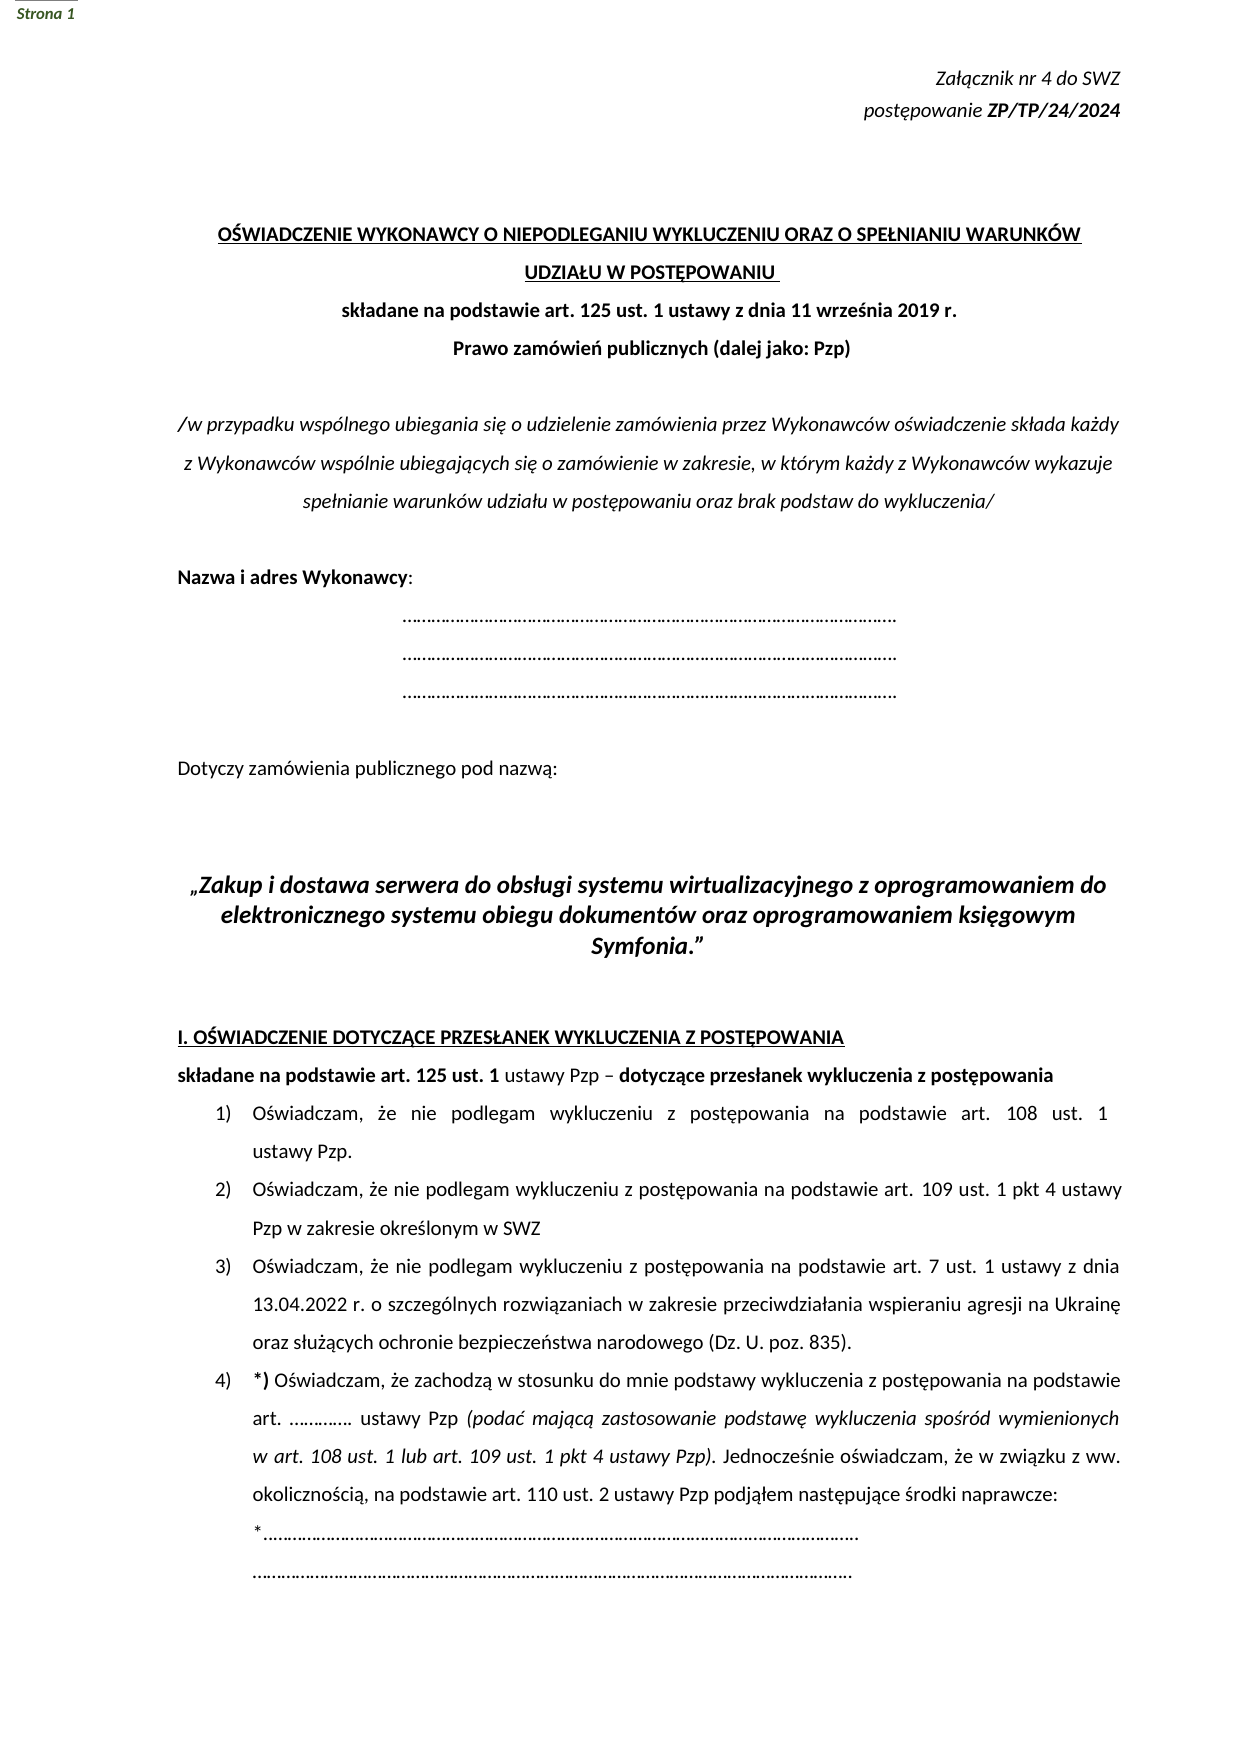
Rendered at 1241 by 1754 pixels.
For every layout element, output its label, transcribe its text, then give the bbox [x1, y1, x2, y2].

text I. OŚWIADCZENIE DOTYCZĄCE PRZESŁANEK WYKLUCZENIA Z POSTĘPOWANIA [177, 1024, 1122, 1049]
text Prawo zamówień publicznych (dalej jako: Pzp) [177, 335, 1122, 361]
text Nazwa i adres Wykonawcy: [177, 564, 1122, 589]
list Oświadczam, że nie podlegam wykluczeniu z postępowania na podstawie art. 108 ust. 1 ustawy Pzp. [215, 1100, 1122, 1164]
text składane na podstawie art. 125 ust. 1 ustawy Pzp – dotyczące przesłanek wykluczenia z postępowania [177, 1062, 1122, 1088]
list *..………………………………………………………………………………………………………….. [252, 1520, 1122, 1545]
text …………………………………………………………………………………………. [177, 640, 1122, 666]
text …………………………………………………………………………………………. [177, 602, 1122, 628]
text Dotyczy zamówienia publicznego pod nazwą: [177, 755, 1122, 780]
list …………………………………………………………………………………………………………….. [252, 1558, 1122, 1583]
text składane na podstawie art. 125 ust. 1 ustawy z dnia 11 września 2019 r. [177, 297, 1122, 323]
text OŚWIADCZENIE WYKONAWCY O NIEPODLEGANIU WYKLUCZENIU ORAZ O SPEŁNIANIU WARUNKÓW UDZIAŁU W POSTĘPOWANIU [177, 221, 1122, 284]
list Oświadczam, że nie podlegam wykluczeniu z postępowania na podstawie art. 7 ust. 1 ustawy z dnia 13.04.2022 r. o szczególnych rozwiązaniach w zakresie przeciwdziałania wspieraniu agresji na Ukrainę oraz służących ochronie bezpieczeństwa narodowego (Dz. U. poz. 835). [215, 1253, 1122, 1354]
list *) Oświadczam, że zachodzą w stosunku do mnie podstawy wykluczenia z postępowania na podstawie art. …………. ustawy Pzp (podać mającą zastosowanie podstawę wykluczenia spośród wymienionych w art. 108 ust. 1 lub art. 109 ust. 1 pkt 4 ustawy Pzp). Jednocześnie oświadczam, że w związku z ww. okolicznością, na podstawie art. 110 ust. 2 ustawy Pzp podjąłem następujące środki naprawcze: [215, 1367, 1122, 1507]
text „Zakup i dostawa serwera do obsługi systemu wirtualizacyjnego z oprogramowaniem do elektronicznego systemu obiegu dokumentów oraz oprogramowaniem księgowym Symfonia.” [177, 869, 1122, 961]
list Oświadczam, że nie podlegam wykluczeniu z postępowania na podstawie art. 109 ust. 1 pkt 4 ustawy Pzp w zakresie określonym w SWZ [215, 1177, 1122, 1240]
text …………………………………………………………………………………………. [177, 678, 1122, 704]
text /w przypadku wspólnego ubiegania się o udzielenie zamówienia przez Wykonawców oświadczenie składa każdy z Wykonawców wspólnie ubiegających się o zamówienie w zakresie, w którym każdy z Wykonawców wykazuje spełnianie warunków udziału w postępowaniu oraz brak podstaw do wykluczenia/ [177, 412, 1122, 513]
